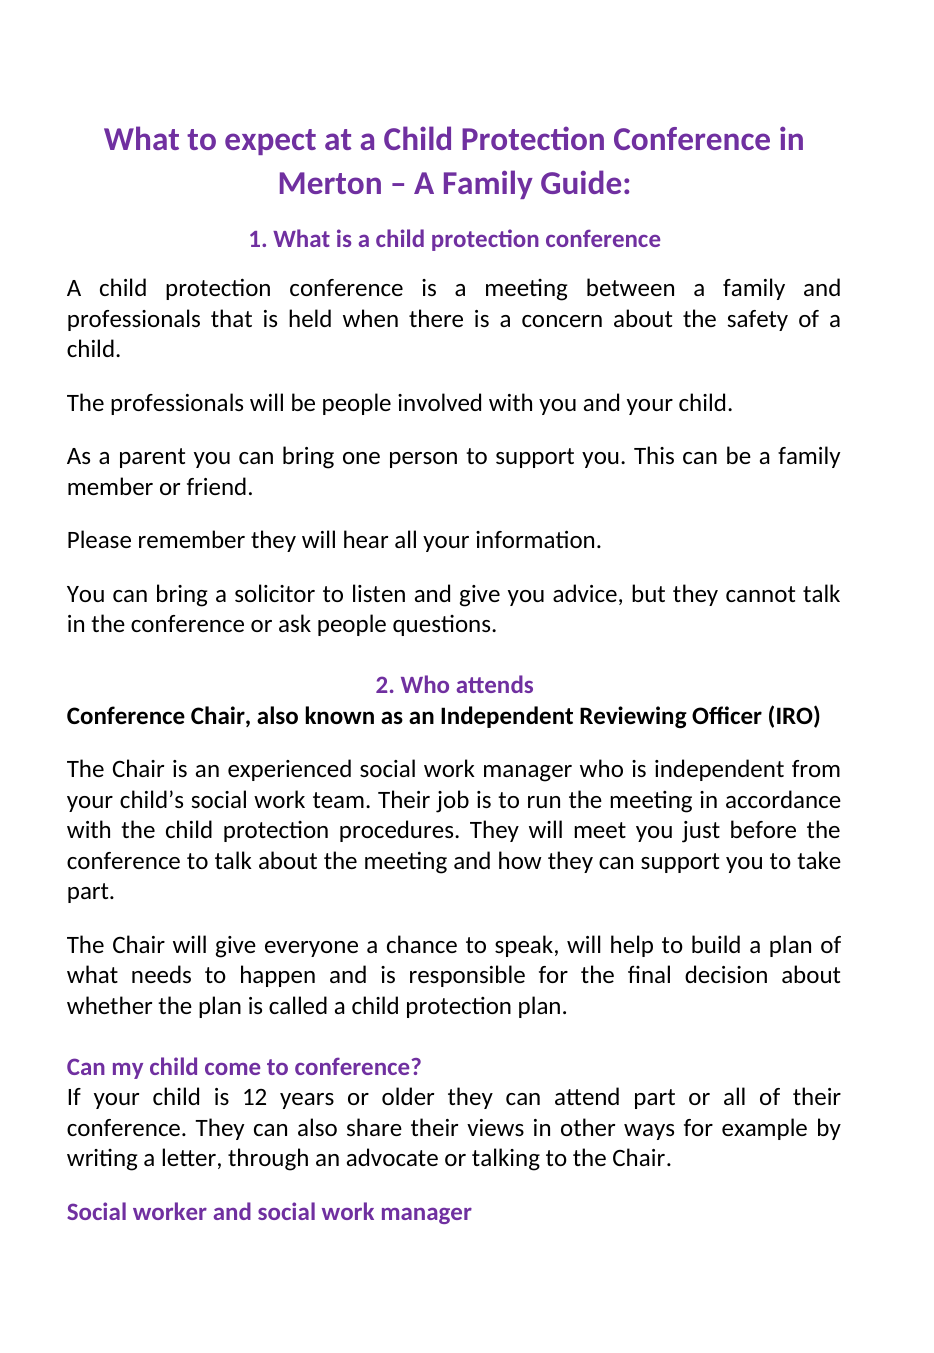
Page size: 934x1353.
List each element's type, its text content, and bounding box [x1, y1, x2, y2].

text If your child is 12 years or older they can attend part or all of their conference. They can also share their views in other ways for example by writing a letter, through an advocate or talking to the Chair. [67, 1081, 843, 1173]
text Can my child come to conference? [67, 1051, 843, 1081]
text What to expect at a Child Protection Conference in Merton – A Family Guide: [67, 118, 843, 203]
text Conference Chair, also known as an Independent Reviewing Officer (IRO) [67, 700, 843, 730]
text Please remember they will hear all your information. [67, 524, 843, 555]
text 2. Who attends [67, 669, 843, 700]
text A child protection conference is a meeting between a family and professionals that is held when there is a concern about the safety of a child. [67, 272, 843, 364]
text The Chair will give everyone a chance to speak, will help to build a plan of what needs to happen and is responsible for the final decision about whether the plan is called a child protection plan. [67, 929, 843, 1020]
text Social worker and social work manager [67, 1196, 843, 1226]
text The Chair is an experienced social work manager who is independent from your child’s social work team. Their job is to run the meeting in accordance with the child protection procedures. They will meet you just before the conference to talk about the meeting and how they can support you to take part. [67, 753, 843, 906]
text The professionals will be people involved with you and your child. [67, 387, 843, 417]
text 1. What is a child protection conference [67, 223, 843, 253]
text You can bring a solicitor to listen and give you advice, but they cannot talk in the conference or ask people questions. [67, 578, 843, 639]
text As a parent you can bring one person to support you. This can be a family member or friend. [67, 440, 843, 501]
